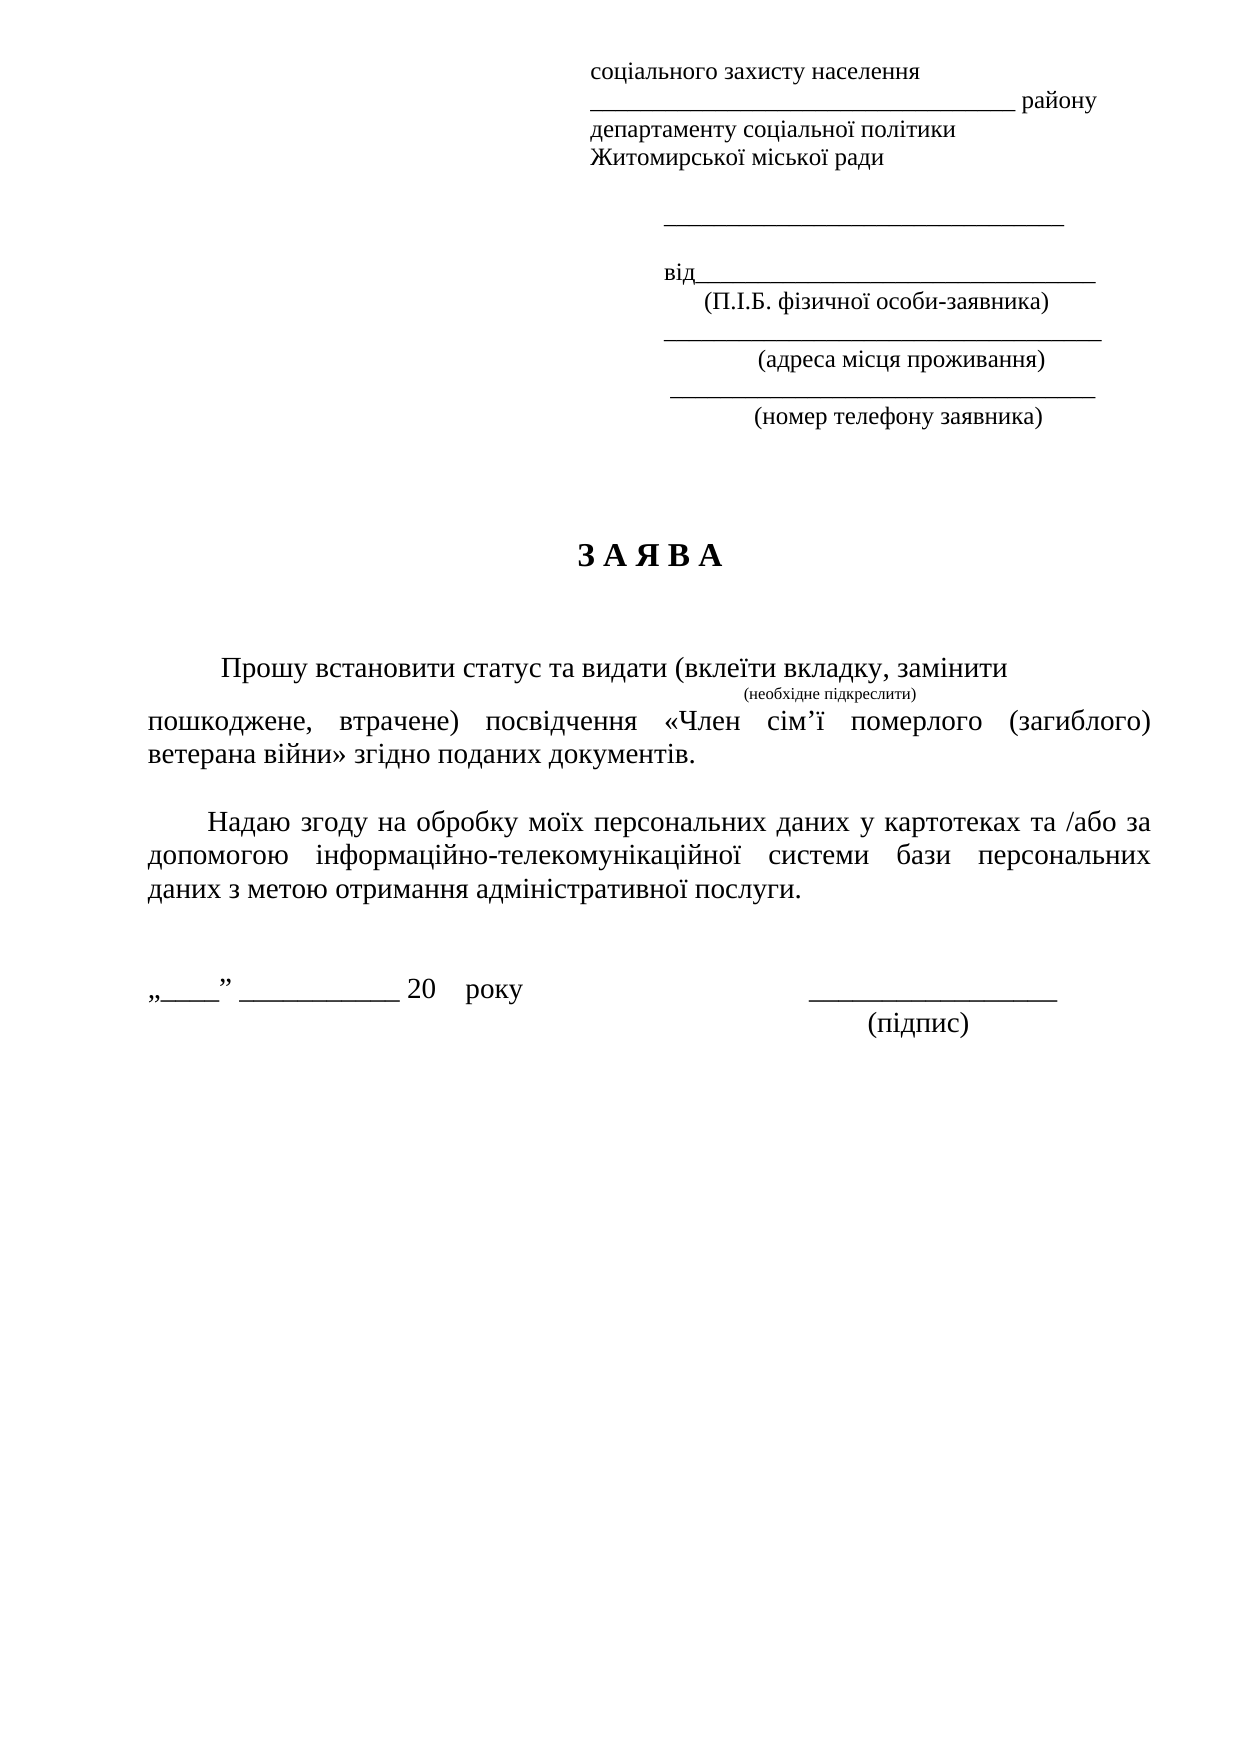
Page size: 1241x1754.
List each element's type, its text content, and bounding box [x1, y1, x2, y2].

text пошкоджене, втрачене) посвідчення «Член сім’ї померлого (загиблого) ветерана війни» згідно поданих документів. [148, 703, 1152, 770]
text соціального захисту населення [516, 56, 1152, 85]
text Житомирської міської ради [516, 142, 1152, 171]
text від________________________________ [664, 229, 1152, 286]
text (П.І.Б. фізичної особи-заявника) [148, 286, 1152, 315]
text (адреса місця проживання) [590, 344, 1152, 372]
text __________________________________ району [516, 85, 1152, 114]
text (необхідне підкреслити) [148, 684, 1152, 703]
text Прошу встановити статус та видати (вклеїти вкладку, замінити [148, 650, 1152, 684]
text __________________________________ [590, 372, 1152, 401]
text „____” ___________ 20 року _________________ (підпис) [148, 971, 1152, 1038]
text (номер телефону заявника) [148, 401, 1152, 430]
text ___________________________________ [148, 315, 1152, 344]
text ________________________________ [664, 200, 1152, 229]
text Надаю згоду на обробку моїх персональних даних у картотеках та /або за допомогою інформаційно-телекомунікаційної системи бази персональних даних з метою отримання адміністративної послуги. [148, 804, 1152, 904]
text З А Я В А [148, 535, 1152, 574]
text департаменту соціальної політики [148, 114, 1152, 142]
